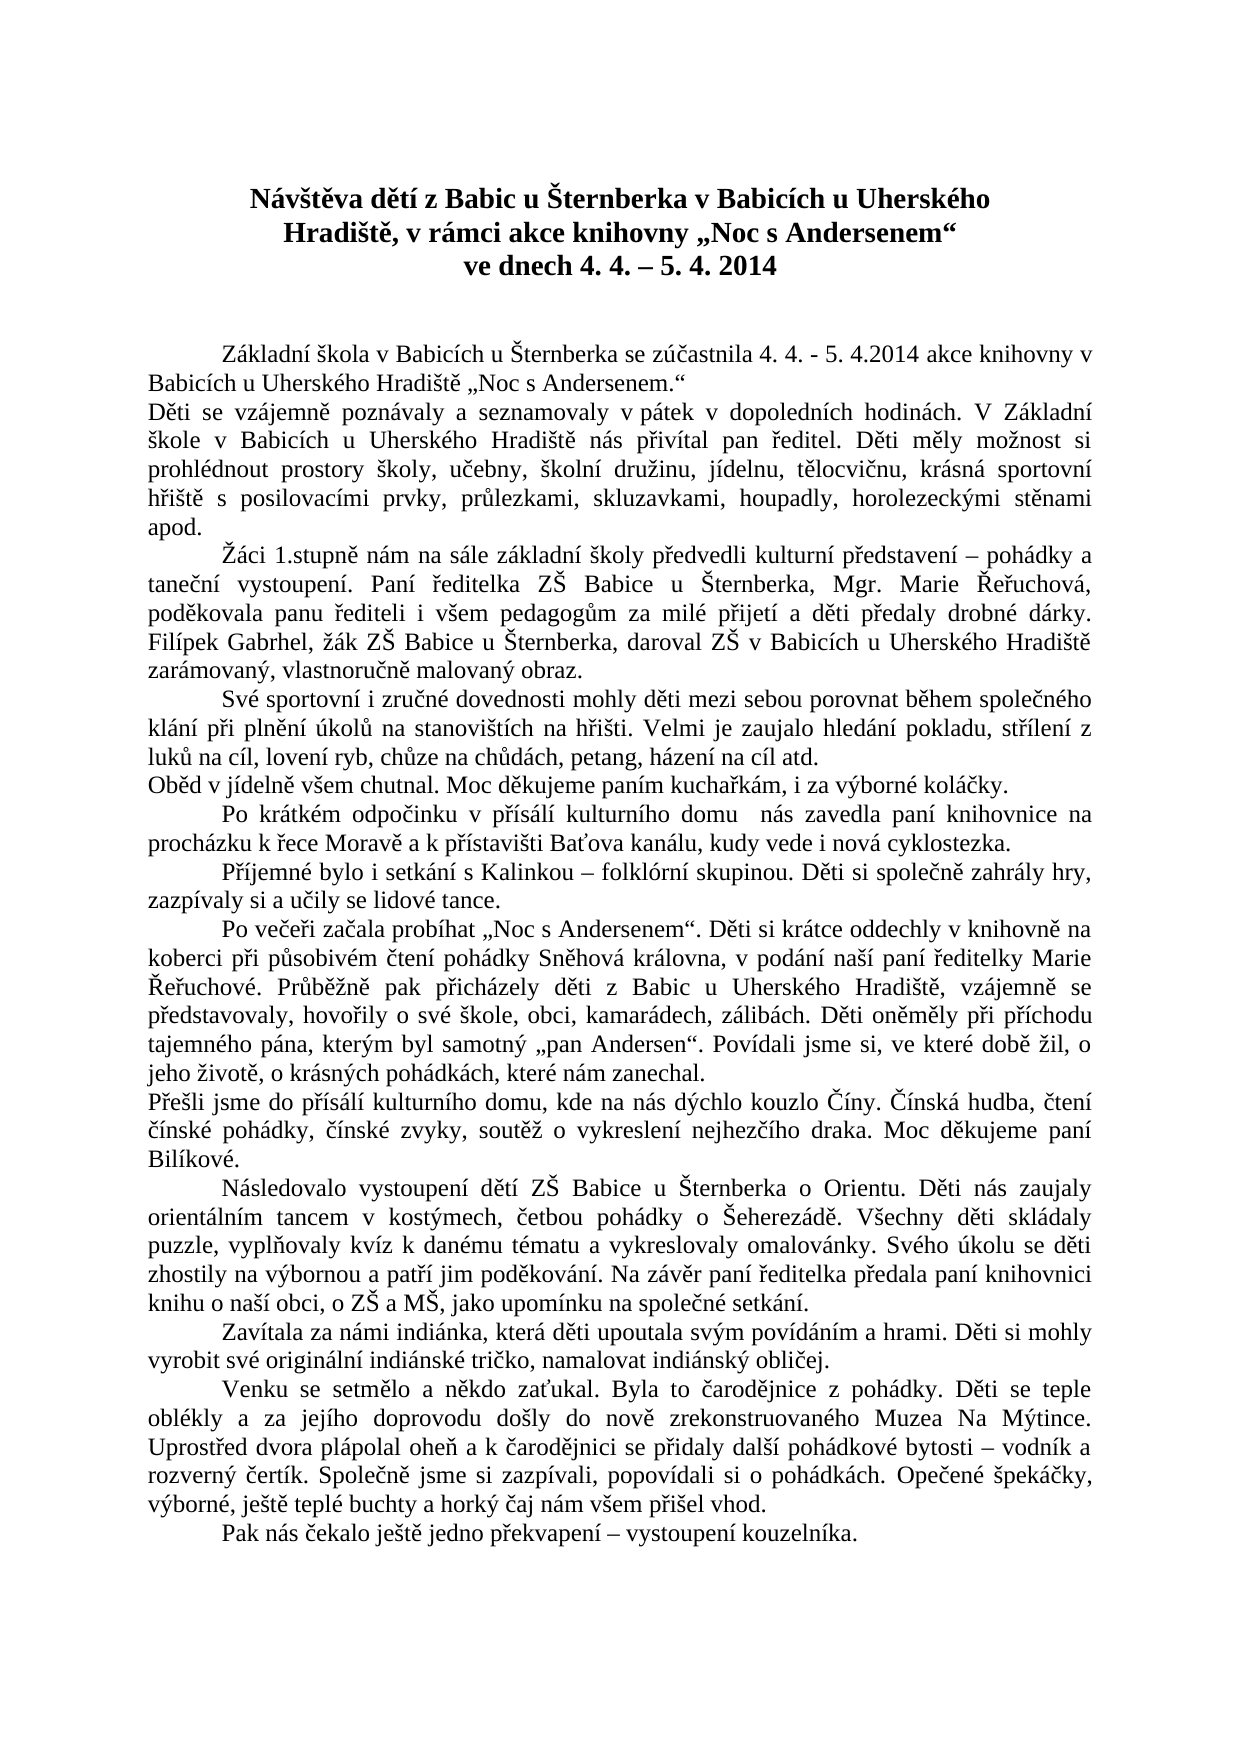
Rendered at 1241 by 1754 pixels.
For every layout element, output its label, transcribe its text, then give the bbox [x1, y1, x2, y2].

text Následovalo vystoupení dětí ZŠ Babice u Šternberka o Orientu. Děti nás zaujaly orientálním tancem v kostýmech, četbou pohádky o Šeherezádě. Všechny děti skládaly puzzle, vyplňovaly kvíz k danému tématu a vykreslovaly omalovánky. Svého úkolu se děti zhostily na výbornou a patří jim poděkování. Na závěr paní ředitelka předala paní knihovnici knihu o naší obci, o ZŠ a MŠ, jako upomínku na společné setkání. [148, 1173, 1093, 1317]
text Po krátkém odpočinku v přísálí kulturního domu nás zavedla paní knihovnice na procházku k řece Moravě a k přístavišti Baťova kanálu, kudy vede i nová cyklostezka. [148, 799, 1093, 857]
text Přešli jsme do přísálí kulturního domu, kde na nás dýchlo kouzlo Číny. Čínská hudba, čtení čínské pohádky, čínské zvyky, soutěž o vykreslení nejhezčího draka. Moc děkujeme paní Bilíkové. [148, 1087, 1093, 1173]
text Žáci 1.stupně nám na sále základní školy předvedli kulturní představení – pohádky a taneční vystoupení. Paní ředitelka ZŠ Babice u Šternberka, Mgr. Marie Řeřuchová, poděkovala panu řediteli i všem pedagogům za milé přijetí a děti předaly drobné dárky. Filípek Gabrhel, žák ZŠ Babice u Šternberka, daroval ZŠ v Babicích u Uherského Hradiště zarámovaný, vlastnoručně malovaný obraz. [148, 541, 1093, 684]
text Zavítala za námi indiánka, která děti upoutala svým povídáním a hrami. Děti si mohly vyrobit své originální indiánské tričko, namalovat indiánský obličej. [148, 1317, 1093, 1374]
text Venku se setmělo a někdo zaťukal. Byla to čarodějnice z pohádky. Děti se teple oblékly a za jejího doprovodu došly do nově zrekonstruovaného Muzea Na Mýtince. Uprostřed dvora plápolal oheň a k čarodějnici se přidaly další pohádkové bytosti – vodník a rozverný čertík. Společně jsme si zazpívali, popovídali si o pohádkách. Opečené špekáčky, výborné, ještě teplé buchty a horký čaj nám všem přišel vhod. [148, 1374, 1093, 1518]
text Návštěva dětí z Babic u Šternberka v Babicích u Uherského [148, 181, 1093, 215]
text Pak nás čekalo ještě jedno překvapení – vystoupení kouzelníka. [148, 1518, 1093, 1547]
text Děti se vzájemně poznávaly a seznamovaly v pátek v dopoledních hodinách. V Základní škole v Babicích u Uherského Hradiště nás přivítal pan ředitel. Děti měly možnost si prohlédnout prostory školy, učebny, školní družinu, jídelnu, tělocvičnu, krásná sportovní hřiště s posilovacími prvky, průlezkami, skluzavkami, houpadly, horolezeckými stěnami apod. [148, 397, 1093, 541]
text Své sportovní i zručné dovednosti mohly děti mezi sebou porovnat během společného klání při plnění úkolů na stanovištích na hřišti. Velmi je zaujalo hledání pokladu, střílení z luků na cíl, lovení ryb, chůze na chůdách, petang, házení na cíl atd. [148, 684, 1093, 771]
text ve dnech 4. 4. – 5. 4. 2014 [148, 248, 1093, 282]
text Základní škola v Babicích u Šternberka se zúčastnila 4. 4. - 5. 4.2014 akce knihovny v Babicích u Uherského Hradiště „Noc s Andersenem.“ [148, 339, 1093, 397]
text Hradiště, v rámci akce knihovny „Noc s Andersenem“ [148, 215, 1093, 248]
text Po večeři začala probíhat „Noc s Andersenem“. Děti si krátce oddechly v knihovně na koberci při působivém čtení pohádky Sněhová královna, v podání naší paní ředitelky Marie Řeřuchové. Průběžně pak přicházely děti z Babic u Uherského Hradiště, vzájemně se představovaly, hovořily o své škole, obci, kamarádech, zálibách. Děti oněměly při příchodu tajemného pána, kterým byl samotný „pan Andersen“. Povídali jsme si, ve které době žil, o jeho životě, o krásných pohádkách, které nám zanechal. [148, 914, 1093, 1087]
text Oběd v jídelně všem chutnal. Moc děkujeme paním kuchařkám, i za výborné koláčky. [148, 771, 1093, 799]
text Příjemné bylo i setkání s Kalinkou – folklórní skupinou. Děti si společně zahrály hry, zazpívaly si a učily se lidové tance. [148, 857, 1093, 914]
